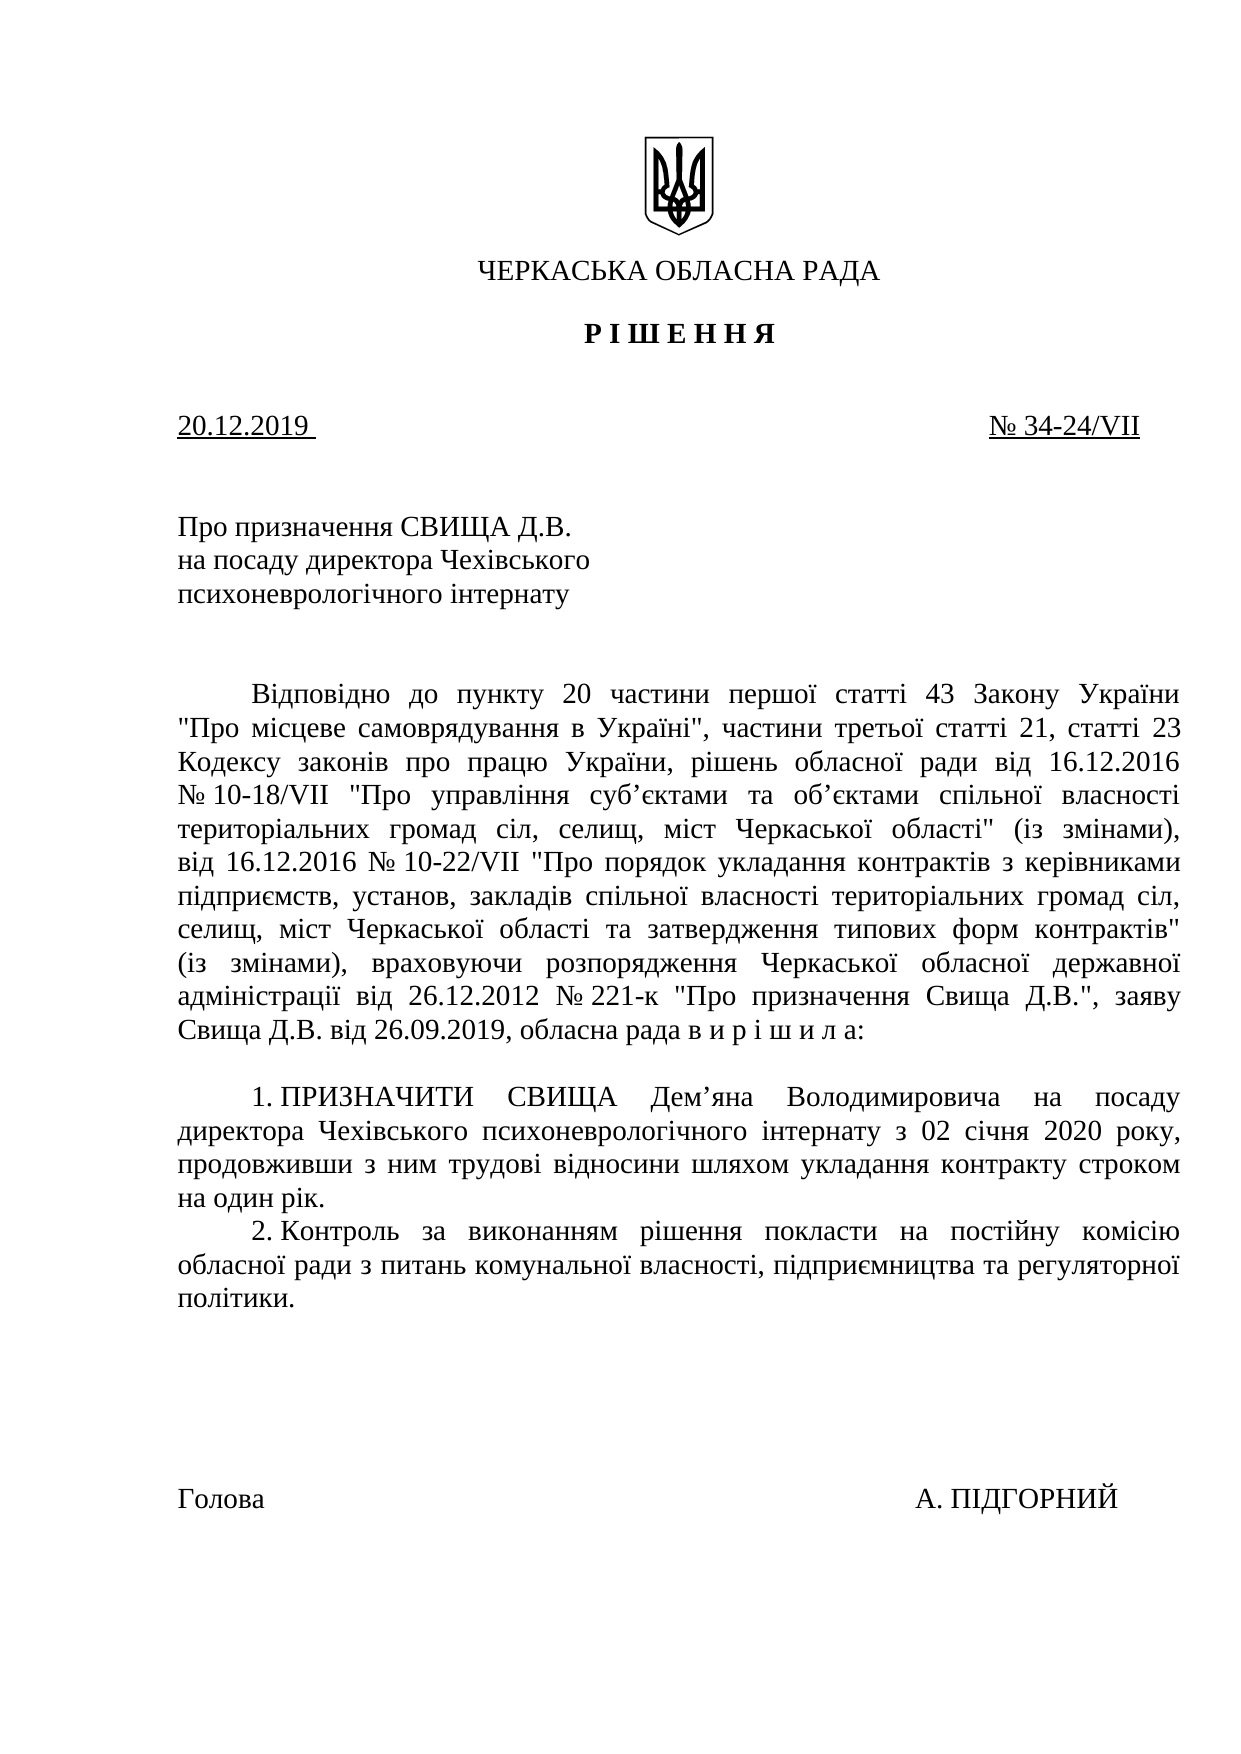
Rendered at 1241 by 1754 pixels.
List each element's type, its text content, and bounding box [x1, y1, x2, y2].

text ЧЕРКАСЬКА ОБЛАСНА РАДА [177, 253, 1181, 287]
text психоневрологічного інтернату [177, 576, 1181, 609]
text Відповідно до пункту 20 частини першої статті 43 Закону України "Про місцеве самоврядування в Україні", частини третьої статті 21, статті 23 Кодексу законів про працю України, рішень обласної ради від 16.12.2016 № 10-18/VIІ "Про управління суб’єктами та об’єктами спільної власності територіальних громад сіл, селищ, міст Черкаської області" (із змінами), від 16.12.2016 № 10-22/VIІ "Про порядок укладання контрактів з керівниками підприємств, установ, закладів спільної власності територіальних громад сіл, селищ, міст Черкаської області та затвердження типових форм контрактів" (із змінами), враховуючи розпорядження Черкаської обласної державної адміністрації від 26.12.2012 № 221-к "Про призначення Свища Д.В.", заяву Свища Д.В. від 26.09.2019, обласна рада в и р і ш и л а: [177, 677, 1181, 1046]
text Голова А. ПІДГОРНИЙ [177, 1482, 1181, 1515]
text Про призначення СВИЩА Д.В. [177, 509, 1181, 542]
text 1. ПРИЗНАЧИТИ СВИЩА Дем’яна Володимировича на посаду директора Чехівського психоневрологічного інтернату з 02 січня 2020 року, продовживши з ним трудові відносини шляхом укладання контракту строком на один рік. [177, 1079, 1181, 1213]
text Р І Ш Е Н Н Я [177, 316, 1181, 350]
picture [622, 118, 736, 254]
text 2. Контроль за виконанням рішення покласти на постійну комісію обласної ради з питань комунальної власності, підприємництва та регуляторної політики. [177, 1213, 1181, 1314]
text на посаду директора Чехівського [177, 542, 1181, 576]
text 20.12.2019 № 34-24/VII [177, 408, 1181, 442]
